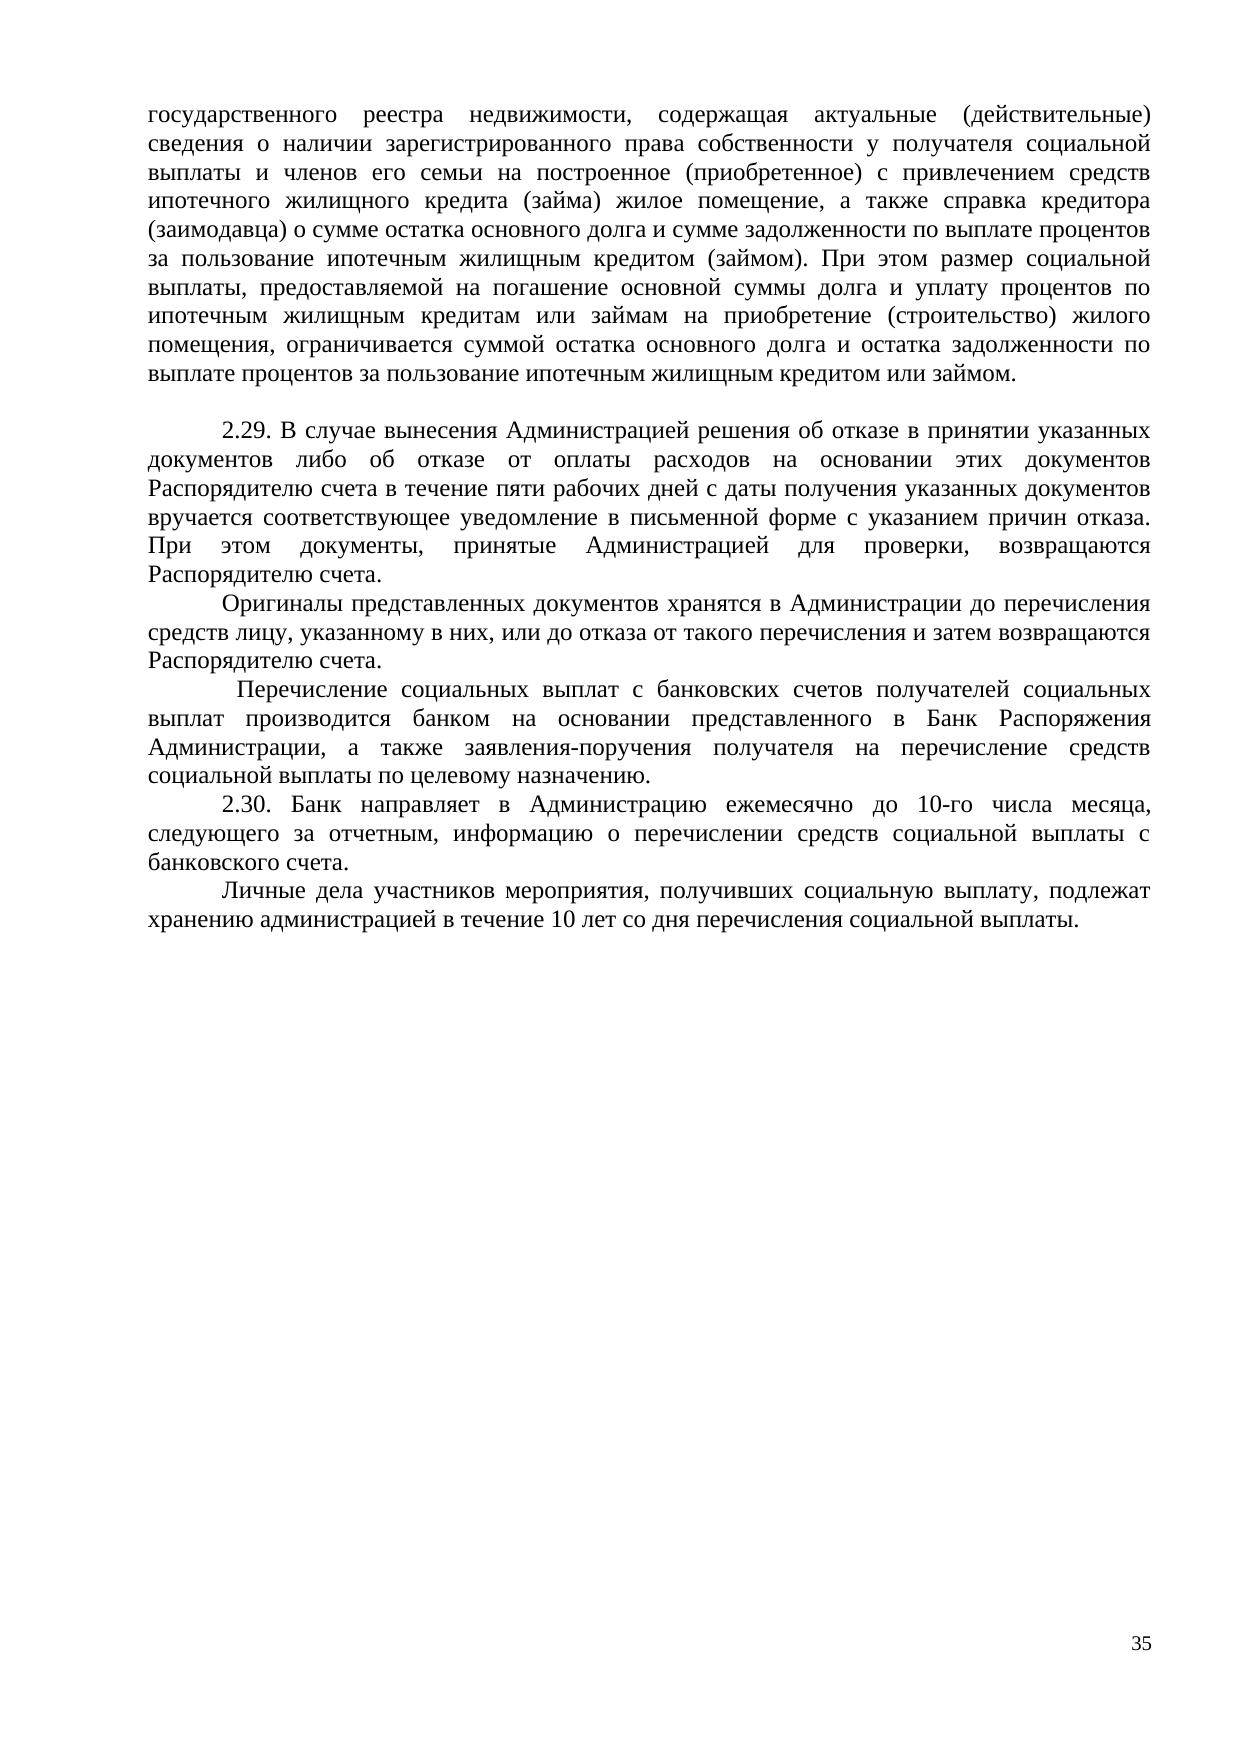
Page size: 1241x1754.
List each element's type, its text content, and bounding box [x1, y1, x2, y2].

text 2.30. Банк направляет в Администрацию ежемесячно до 10-го числа месяца, следующего за отчетным, информацию о перечислении средств социальной выплаты с банковского счета. [148, 789, 1152, 875]
text 2.29. В случае вынесения Администрацией решения об отказе в принятии указанных документов либо об отказе от оплаты расходов на основании этих документов Распорядителю счета в течение пяти рабочих дней с даты получения указанных документов вручается соответствующее уведомление в письменной форме с указанием причин отказа. При этом документы, принятые Администрацией для проверки, возвращаются Распорядителю счета. [148, 415, 1152, 588]
text Личные дела участников мероприятия, получивших социальную выплату, подлежат хранению администрацией в течение 10 лет со дня перечисления социальной выплаты. [148, 875, 1152, 933]
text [148, 99, 1152, 387]
text Оригиналы представленных документов хранятся в Администрации до перечисления средств лицу, указанному в них, или до отказа от такого перечисления и затем возвращаются Распорядителю счета. [148, 588, 1152, 674]
text Перечисление социальных выплат с банковских счетов получателей социальных выплат производится банком на основании представленного в Банк Распоряжения Администрации, а также заявления-поручения получателя на перечисление средств социальной выплаты по целевому назначению. [148, 674, 1152, 789]
